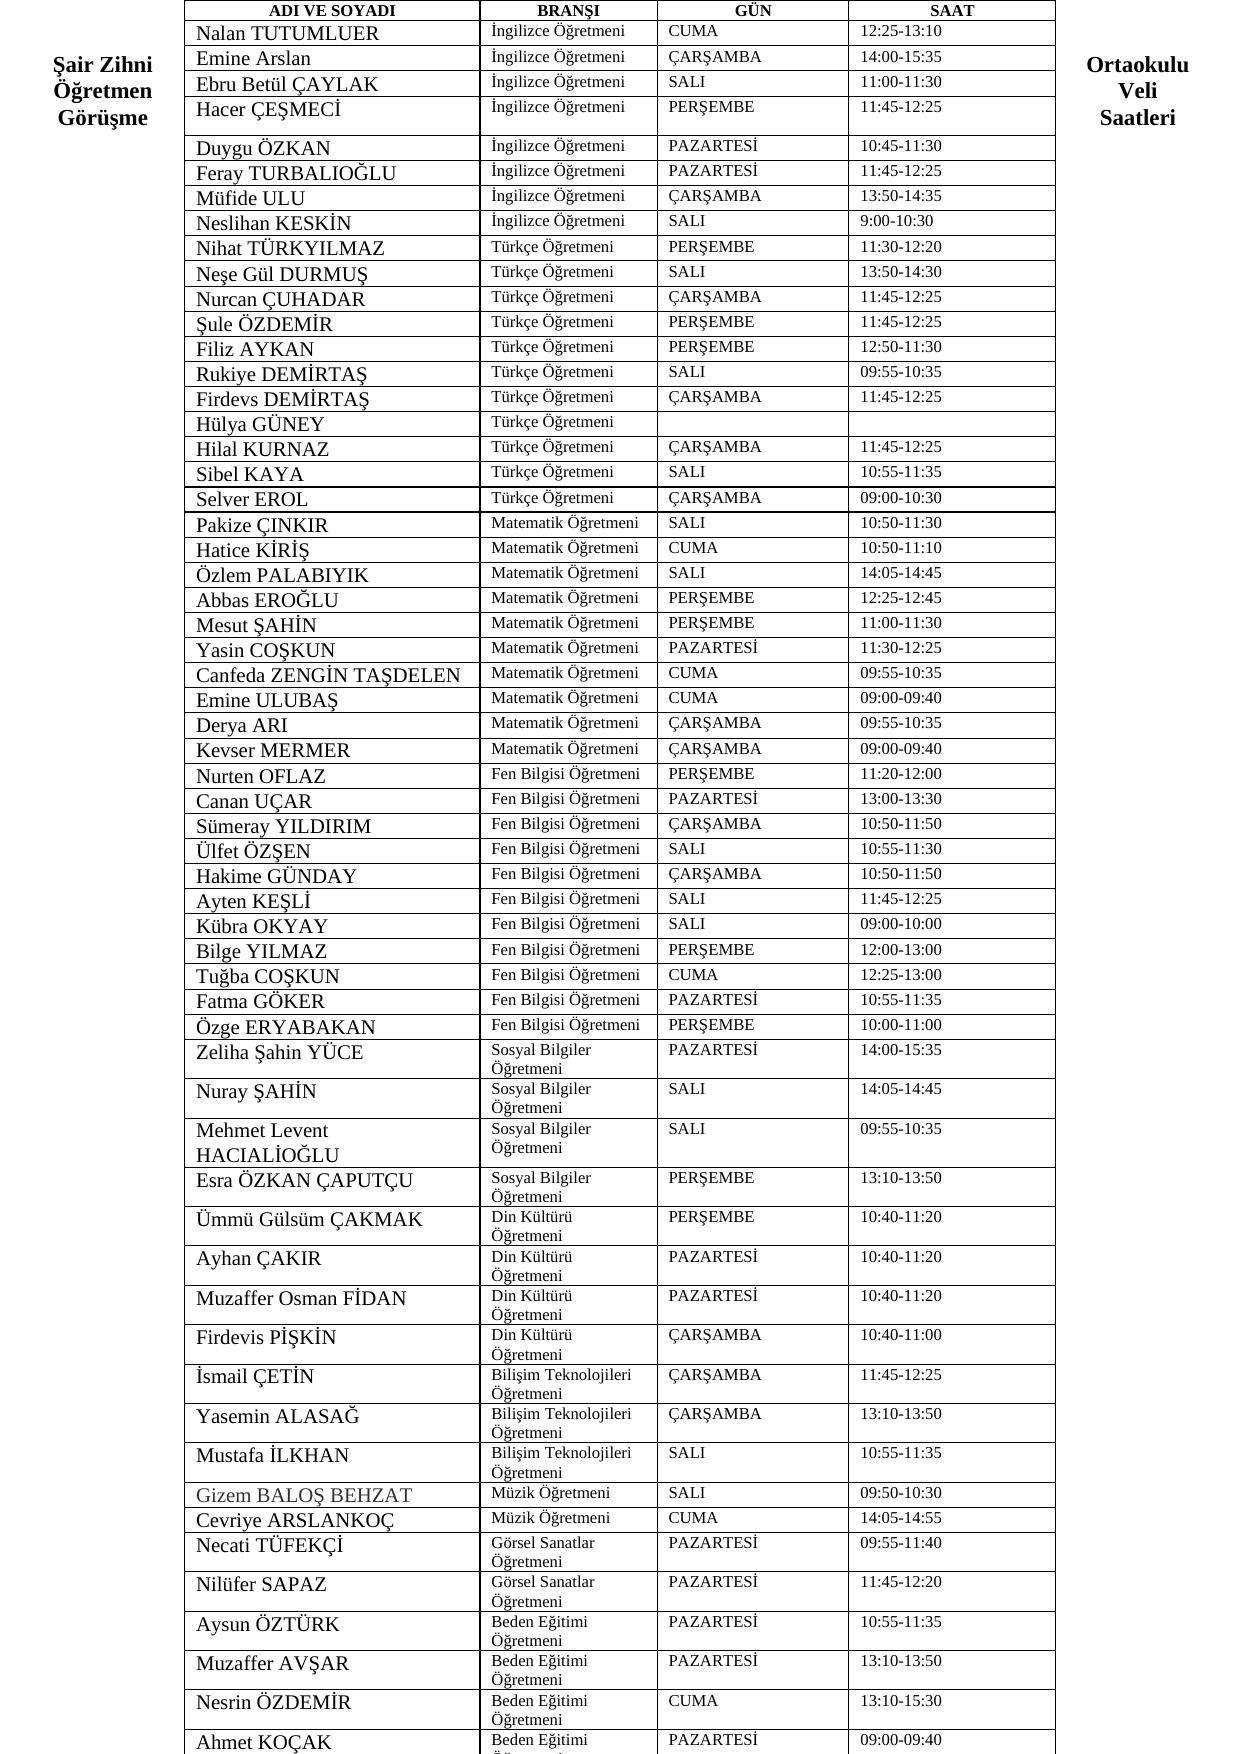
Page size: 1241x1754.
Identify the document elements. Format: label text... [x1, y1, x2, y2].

table_cell SALI [658, 1483, 848, 1507]
table_cell Ülfet ÖZŞEN [185, 839, 479, 863]
table_cell PERŞEMBE [658, 1207, 848, 1245]
table_cell 11:00-11:30 [849, 71, 1055, 96]
table_cell 9:00-10:30 [849, 211, 1055, 235]
table_cell ÇARŞAMBA [658, 1404, 848, 1442]
table_cell 10:50-11:30 [849, 513, 1055, 537]
table_cell Fen Bilgisi Öğretmeni [481, 914, 657, 938]
table_cell ÇARŞAMBA [658, 46, 848, 70]
table_cell 10:40-11:20 [849, 1286, 1055, 1324]
table_cell Nalan TUTUMLUER [185, 21, 479, 45]
table_cell Matematik Öğretmeni [481, 713, 657, 737]
table_cell 12:00-13:00 [849, 939, 1055, 963]
table_cell Sümeray YILDIRIM [185, 814, 479, 838]
table_cell PAZARTESİ [658, 1651, 848, 1689]
table_cell SALI [658, 513, 848, 537]
table_cell Kübra OKYAY [185, 914, 479, 938]
table_header GÜN [658, 1, 848, 20]
table_cell Canan UÇAR [185, 789, 479, 813]
table_cell Nesrin ÖZDEMİR [185, 1690, 479, 1729]
table_cell Nurcan ÇUHADAR [185, 287, 479, 311]
table_cell Fen Bilgisi Öğretmeni [481, 1015, 657, 1039]
table_cell Zeliha Şahin YÜCE [185, 1040, 479, 1078]
table_cell SALI [658, 1119, 848, 1167]
table_cell Neslihan KESKİN [185, 211, 479, 235]
table_cell 09:00-09:40 [849, 1730, 1055, 1754]
table_cell Ümmü Gülsüm ÇAKMAK [185, 1207, 479, 1245]
table_cell Nuray ŞAHİN [185, 1079, 479, 1117]
table_cell PERŞEMBE [658, 939, 848, 963]
table_cell İngilizce Öğretmeni [481, 136, 657, 160]
table_cell Firdevs DEMİRTAŞ [185, 387, 479, 411]
table_cell ÇARŞAMBA [658, 864, 848, 888]
table_cell 11:45-12:25 [849, 97, 1055, 135]
table_cell ÇARŞAMBA [658, 437, 848, 461]
table_cell ÇARŞAMBA [658, 287, 848, 311]
table_cell Mustafa İLKHAN [185, 1443, 479, 1482]
table_cell Matematik Öğretmeni [481, 538, 657, 562]
table_cell Matematik Öğretmeni [481, 663, 657, 687]
table_cell Matematik Öğretmeni [481, 588, 657, 612]
table_cell [849, 412, 1055, 436]
table_cell 13:10-13:50 [849, 1651, 1055, 1689]
table_cell ÇARŞAMBA [658, 186, 848, 210]
table_cell Görsel Sanatlar Öğretmeni [481, 1572, 657, 1611]
table_cell SALI [658, 1079, 848, 1117]
table_cell 11:20-12:00 [849, 764, 1055, 788]
table_cell 13:50-14:35 [849, 186, 1055, 210]
table_cell 09:55-10:35 [849, 713, 1055, 737]
table_cell 09:00-10:00 [849, 914, 1055, 938]
table_cell 10:40-11:20 [849, 1246, 1055, 1285]
table_cell 10:40-11:20 [849, 1207, 1055, 1245]
table_cell Yasin COŞKUN [185, 638, 479, 662]
table_header BRANŞI [481, 1, 657, 20]
table_cell 14:00-15:35 [849, 1040, 1055, 1078]
table_cell Rukiye DEMİRTAŞ [185, 362, 479, 386]
table_cell Ebru Betül ÇAYLAK [185, 71, 479, 96]
table_cell İngilizce Öğretmeni [481, 186, 657, 210]
table_cell Müzik Öğretmeni [481, 1508, 657, 1532]
table_cell 14:05-14:55 [849, 1508, 1055, 1532]
table_cell Fen Bilgisi Öğretmeni [481, 839, 657, 863]
table_cell Fatma GÖKER [185, 990, 479, 1013]
table_cell SALI [658, 462, 848, 486]
table_cell Canfeda ZENGİN TAŞDELEN [185, 663, 479, 687]
table_cell Türkçe Öğretmeni [481, 287, 657, 311]
table_cell PERŞEMBE [658, 588, 848, 612]
table_cell İngilizce Öğretmeni [481, 97, 657, 135]
table_cell 09:55-10:35 [849, 362, 1055, 386]
table_cell PERŞEMBE [658, 312, 848, 336]
table_cell 11:00-11:30 [849, 613, 1055, 637]
table_cell Yasemin ALASAĞ [185, 1404, 479, 1442]
table_cell Filiz AYKAN [185, 337, 479, 361]
table_cell Fen Bilgisi Öğretmeni [481, 990, 657, 1013]
table_cell 09:55-10:35 [849, 663, 1055, 687]
table_cell 09:50-10:30 [849, 1483, 1055, 1507]
table_cell Firdevis PİŞKİN [185, 1325, 479, 1363]
table_cell 09:00-09:40 [849, 688, 1055, 712]
table_cell 09:00-10:30 [849, 488, 1055, 511]
table_cell SALI [658, 563, 848, 587]
table_cell 10:55-11:35 [849, 1443, 1055, 1482]
table_cell PERŞEMBE [658, 337, 848, 361]
table_cell Din Kültürü Öğretmeni [481, 1286, 657, 1324]
table_cell Şule ÖZDEMİR [185, 312, 479, 336]
table_cell Tuğba COŞKUN [185, 964, 479, 988]
table_cell Feray TURBALIOĞLU [185, 161, 479, 185]
table_cell Din Kültürü Öğretmeni [481, 1207, 657, 1245]
table_cell Sosyal Bilgiler Öğretmeni [481, 1079, 657, 1117]
table_cell Gizem BALOŞ BEHZAT [185, 1483, 479, 1507]
table_cell SALI [658, 914, 848, 938]
table_cell Matematik Öğretmeni [481, 613, 657, 637]
table_cell Fen Bilgisi Öğretmeni [481, 889, 657, 913]
table_cell 09:55-11:40 [849, 1533, 1055, 1571]
table_cell Müzik Öğretmeni [481, 1483, 657, 1507]
table_header ADI VE SOYADI [185, 1, 479, 20]
table_cell 10:50-11:50 [849, 864, 1055, 888]
table_cell 11:45-12:25 [849, 387, 1055, 411]
table_cell Matematik Öğretmeni [481, 638, 657, 662]
table_cell PAZARTESİ [658, 1286, 848, 1324]
table_cell Nurten OFLAZ [185, 764, 479, 788]
table_cell 11:45-12:25 [849, 161, 1055, 185]
table_cell Türkçe Öğretmeni [481, 337, 657, 361]
table_cell Türkçe Öğretmeni [481, 412, 657, 436]
table_cell ÇARŞAMBA [658, 713, 848, 737]
table_cell 11:45-12:25 [849, 437, 1055, 461]
table_cell Türkçe Öğretmeni [481, 362, 657, 386]
table_cell İngilizce Öğretmeni [481, 211, 657, 235]
table_cell Fen Bilgisi Öğretmeni [481, 764, 657, 788]
table_cell Hakime GÜNDAY [185, 864, 479, 888]
table_cell Bilişim Teknolojileri Öğretmeni [481, 1365, 657, 1403]
table_cell Matematik Öğretmeni [481, 513, 657, 537]
table_cell 14:05-14:45 [849, 1079, 1055, 1117]
table_cell Türkçe Öğretmeni [481, 488, 657, 511]
table_cell Emine ULUBAŞ [185, 688, 479, 712]
table_cell PAZARTESİ [658, 990, 848, 1013]
table_cell Neşe Gül DURMUŞ [185, 261, 479, 286]
table_cell Nilüfer SAPAZ [185, 1572, 479, 1611]
table_cell Nihat TÜRKYILMAZ [185, 236, 479, 260]
table_cell Ayhan ÇAKIR [185, 1246, 479, 1285]
table_cell SALI [658, 839, 848, 863]
table_cell Sibel KAYA [185, 462, 479, 486]
text Şair Zihni Ortaokulu Öğretmen Veli Görüşme Saatleri [1056, 51, 1205, 130]
table_cell CUMA [658, 688, 848, 712]
table_cell Abbas EROĞLU [185, 588, 479, 612]
table_cell 12:25-13:00 [849, 964, 1055, 988]
table_cell Necati TÜFEKÇİ [185, 1533, 479, 1571]
table_cell Cevriye ARSLANKOÇ [185, 1508, 479, 1532]
table_cell 11:45-12:25 [849, 889, 1055, 913]
table_cell Matematik Öğretmeni [481, 688, 657, 712]
table_cell PAZARTESİ [658, 1730, 848, 1754]
table_cell 09:55-10:35 [849, 1119, 1055, 1167]
table_cell 09:00-09:40 [849, 739, 1055, 762]
table_cell PAZARTESİ [658, 1246, 848, 1285]
table_cell ÇARŞAMBA [658, 387, 848, 411]
table_cell Hülya GÜNEY [185, 412, 479, 436]
table_cell Özlem PALABIYIK [185, 563, 479, 587]
table_cell Mehmet Levent HACIALİOĞLU [185, 1119, 479, 1167]
table_cell Görsel Sanatlar Öğretmeni [481, 1533, 657, 1571]
table_cell Din Kültürü Öğretmeni [481, 1325, 657, 1363]
table_cell PAZARTESİ [658, 161, 848, 185]
table_cell İngilizce Öğretmeni [481, 71, 657, 96]
table_cell CUMA [658, 1690, 848, 1729]
table_cell Özge ERYABAKAN [185, 1015, 479, 1039]
table_cell Sosyal Bilgiler Öğretmeni [481, 1040, 657, 1078]
table_cell Fen Bilgisi Öğretmeni [481, 814, 657, 838]
table_cell PAZARTESİ [658, 638, 848, 662]
table_cell Muzaffer Osman FİDAN [185, 1286, 479, 1324]
table_cell Bilge YILMAZ [185, 939, 479, 963]
table_cell İngilizce Öğretmeni [481, 21, 657, 45]
table_cell 10:55-11:35 [849, 990, 1055, 1013]
table_cell Müfide ULU [185, 186, 479, 210]
table_cell Fen Bilgisi Öğretmeni [481, 939, 657, 963]
table_cell Türkçe Öğretmeni [481, 387, 657, 411]
table_cell ÇARŞAMBA [658, 488, 848, 511]
table_cell 11:45-12:20 [849, 1572, 1055, 1611]
table_cell ÇARŞAMBA [658, 739, 848, 762]
table_cell 10:50-11:10 [849, 538, 1055, 562]
table_cell PERŞEMBE [658, 236, 848, 260]
table_cell Mesut ŞAHİN [185, 613, 479, 637]
table_cell 13:10-15:30 [849, 1690, 1055, 1729]
text Şair Zihni Ortaokulu Öğretmen Veli Görüşme Saatleri [35, 51, 184, 130]
table_cell Bilişim Teknolojileri Öğretmeni [481, 1443, 657, 1482]
table_cell PERŞEMBE [658, 1015, 848, 1039]
table_cell Fen Bilgisi Öğretmeni [481, 789, 657, 813]
table_cell 12:50-11:30 [849, 337, 1055, 361]
table_cell Kevser MERMER [185, 739, 479, 762]
table_cell Esra ÖZKAN ÇAPUTÇU [185, 1168, 479, 1206]
table_cell PERŞEMBE [658, 613, 848, 637]
table_cell Sosyal Bilgiler Öğretmeni [481, 1168, 657, 1206]
table_cell Din Kültürü Öğretmeni [481, 1246, 657, 1285]
table_cell 11:45-12:25 [849, 312, 1055, 336]
table_cell SALI [658, 211, 848, 235]
table_cell Duygu ÖZKAN [185, 136, 479, 160]
table_cell Hatice KİRİŞ [185, 538, 479, 562]
table_cell Türkçe Öğretmeni [481, 312, 657, 336]
table_cell CUMA [658, 21, 848, 45]
table_cell 10:00-11:00 [849, 1015, 1055, 1039]
table_cell [658, 412, 848, 436]
table_cell PAZARTESİ [658, 136, 848, 160]
table_cell İngilizce Öğretmeni [481, 161, 657, 185]
table_cell 12:25-13:10 [849, 21, 1055, 45]
table_cell Hilal KURNAZ [185, 437, 479, 461]
table_cell 10:50-11:50 [849, 814, 1055, 838]
table_cell Türkçe Öğretmeni [481, 462, 657, 486]
table_cell 11:45-12:25 [849, 287, 1055, 311]
table_cell Türkçe Öğretmeni [481, 261, 657, 286]
table_cell Beden Eğitimi Öğretmeni [481, 1730, 657, 1754]
table_cell 11:30-12:25 [849, 638, 1055, 662]
table_cell Muzaffer AVŞAR [185, 1651, 479, 1689]
table_cell CUMA [658, 964, 848, 988]
table_cell Fen Bilgisi Öğretmeni [481, 864, 657, 888]
table_cell 11:45-12:25 [849, 1365, 1055, 1403]
table_cell İsmail ÇETİN [185, 1365, 479, 1403]
table_header SAAT [849, 1, 1055, 20]
table_cell SALI [658, 362, 848, 386]
table_cell ÇARŞAMBA [658, 814, 848, 838]
table_cell ÇARŞAMBA [658, 1365, 848, 1403]
table_cell 11:30-12:20 [849, 236, 1055, 260]
table_cell 13:10-13:50 [849, 1168, 1055, 1206]
table_cell CUMA [658, 538, 848, 562]
table_cell 14:05-14:45 [849, 563, 1055, 587]
table_cell Ahmet KOÇAK [185, 1730, 479, 1754]
table_cell PERŞEMBE [658, 97, 848, 135]
table_cell 13:50-14:30 [849, 261, 1055, 286]
table_cell Pakize ÇINKIR [185, 513, 479, 537]
table_cell Bilişim Teknolojileri Öğretmeni [481, 1404, 657, 1442]
table_cell Türkçe Öğretmeni [481, 437, 657, 461]
table_cell Fen Bilgisi Öğretmeni [481, 964, 657, 988]
table_cell PAZARTESİ [658, 1612, 848, 1650]
table_cell Matematik Öğretmeni [481, 563, 657, 587]
table_cell Aysun ÖZTÜRK [185, 1612, 479, 1650]
table_cell SALI [658, 1443, 848, 1482]
table_cell SALI [658, 261, 848, 286]
table_cell 10:40-11:00 [849, 1325, 1055, 1363]
table_cell Beden Eğitimi Öğretmeni [481, 1612, 657, 1650]
table_cell Hacer ÇEŞMECİ [185, 97, 479, 135]
table_cell Selver EROL [185, 488, 479, 511]
table_cell 10:45-11:30 [849, 136, 1055, 160]
table_cell Beden Eğitimi Öğretmeni [481, 1690, 657, 1729]
table_cell Derya ARI [185, 713, 479, 737]
table_cell Matematik Öğretmeni [481, 739, 657, 762]
table_cell CUMA [658, 663, 848, 687]
table_cell PAZARTESİ [658, 1533, 848, 1571]
table_cell SALI [658, 889, 848, 913]
table_cell 14:00-15:35 [849, 46, 1055, 70]
table_cell CUMA [658, 1508, 848, 1532]
table_cell 10:55-11:35 [849, 1612, 1055, 1650]
table_cell PERŞEMBE [658, 1168, 848, 1206]
table_cell 10:55-11:30 [849, 839, 1055, 863]
table_cell ÇARŞAMBA [658, 1325, 848, 1363]
table_cell PAZARTESİ [658, 789, 848, 813]
table_cell 13:00-13:30 [849, 789, 1055, 813]
table_cell PERŞEMBE [658, 764, 848, 788]
table_cell SALI [658, 71, 848, 96]
table_cell Beden Eğitimi Öğretmeni [481, 1651, 657, 1689]
table_cell PAZARTESİ [658, 1040, 848, 1078]
table_cell Ayten KEŞLİ [185, 889, 479, 913]
table_cell İngilizce Öğretmeni [481, 46, 657, 70]
table_cell Sosyal Bilgiler Öğretmeni [481, 1119, 657, 1167]
table_cell 10:55-11:35 [849, 462, 1055, 486]
table_cell PAZARTESİ [658, 1572, 848, 1611]
table_cell Emine Arslan [185, 46, 479, 70]
table_cell 12:25-12:45 [849, 588, 1055, 612]
table_cell Türkçe Öğretmeni [481, 236, 657, 260]
table_cell 13:10-13:50 [849, 1404, 1055, 1442]
